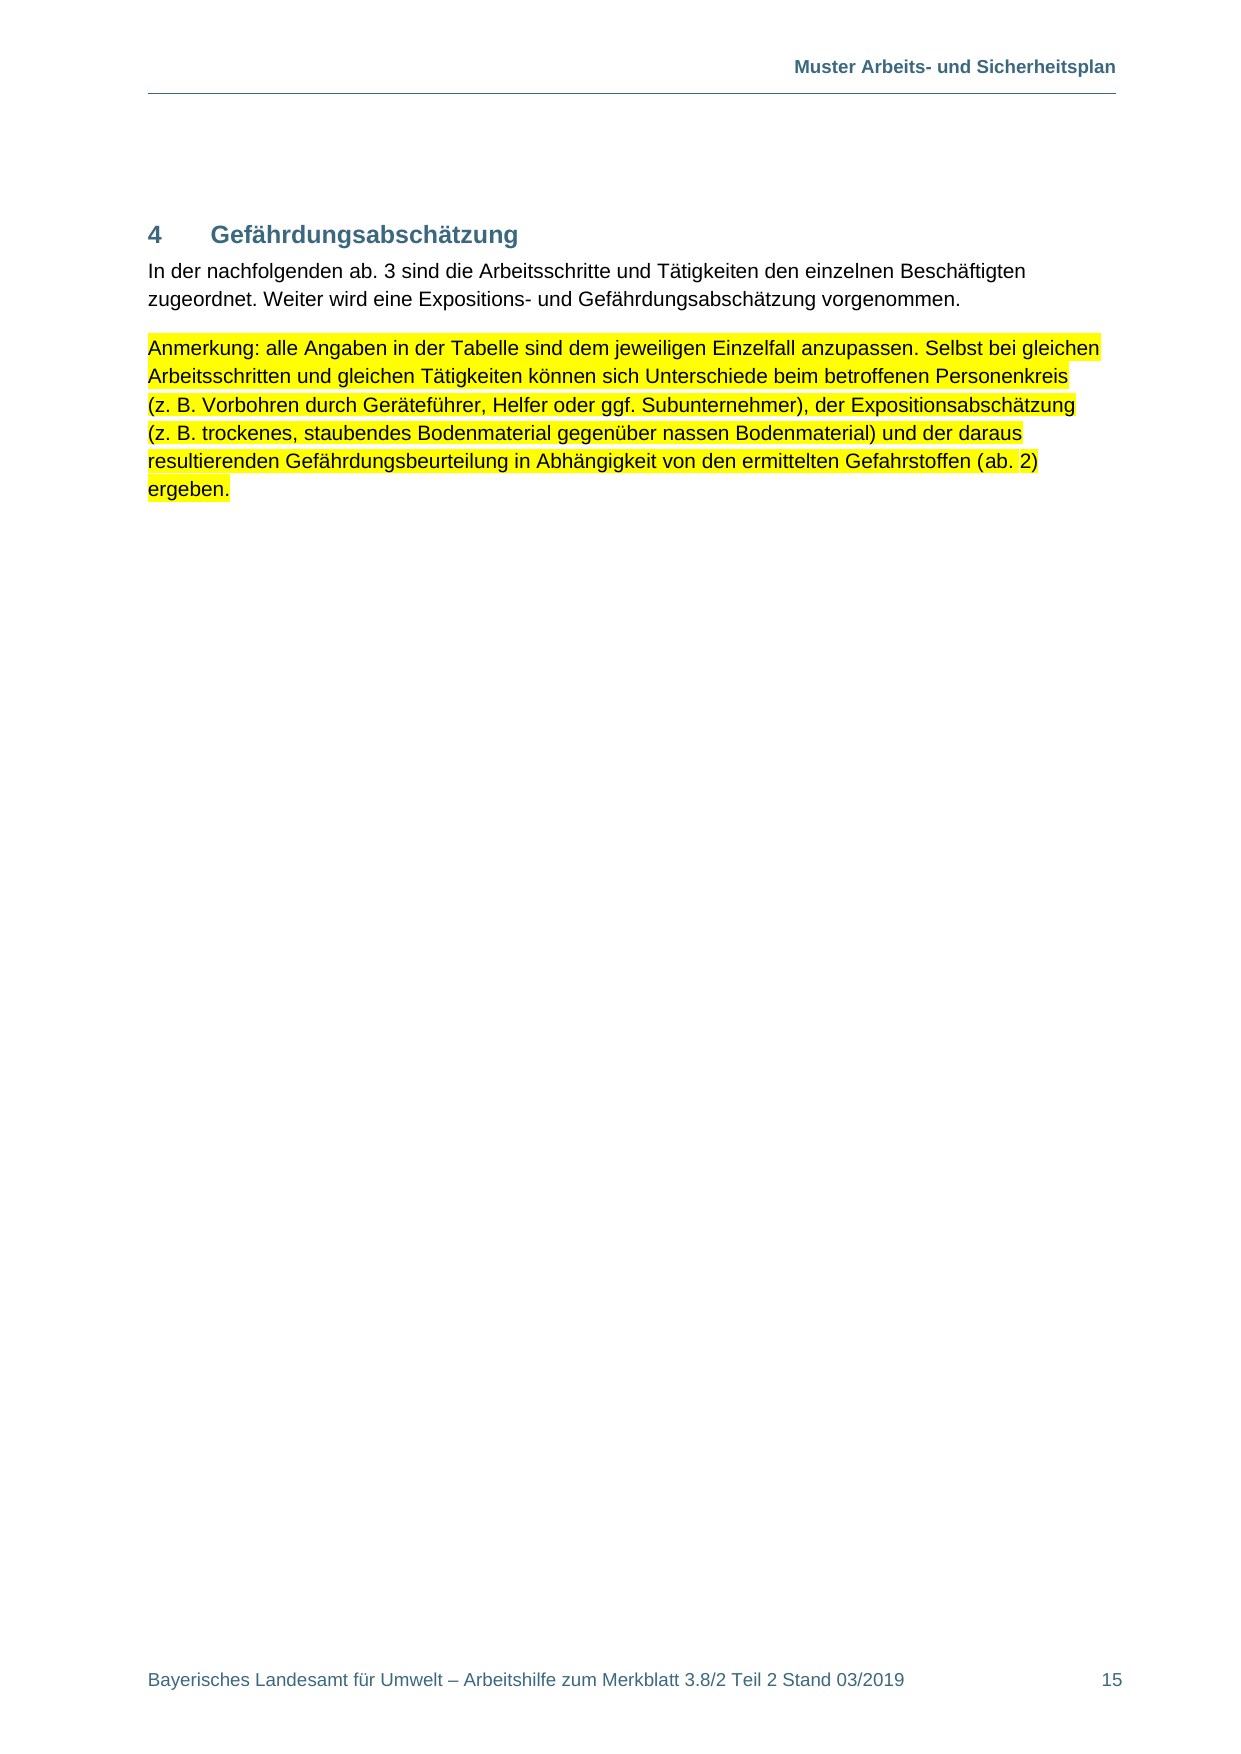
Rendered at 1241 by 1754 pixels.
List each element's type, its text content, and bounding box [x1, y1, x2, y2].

text In der nachfolgenden Tab. 3 sind die Arbeitsschritte und Tätigkeiten den einzelnen Beschäftigten zugeordnet. Weiter wird eine Expositions- und Gefährdungsabschätzung vorgenommen. [148, 256, 1116, 312]
list Gefährdungsabschätzung [148, 220, 1116, 249]
text Anmerkung: alle Angaben in der Tabelle sind dem jeweiligen Einzelfall anzupassen. Selbst bei gleichen Arbeitsschritten und gleichen Tätigkeiten können sich Unterschiede beim betroffenen Personenkreis (z. B. Vorbohren durch Geräteführer, Helfer oder ggf. Subunternehmer), der Expositionsabschätzung (z. B. trockenes, staubendes Bodenmaterial gegenüber nassen Bodenmaterial) und der daraus resultierenden Gefährdungsbeurteilung in Abhängigkeit von den ermittelten Gefahrstoffen (Tab. 2) ergeben. [148, 333, 1116, 502]
